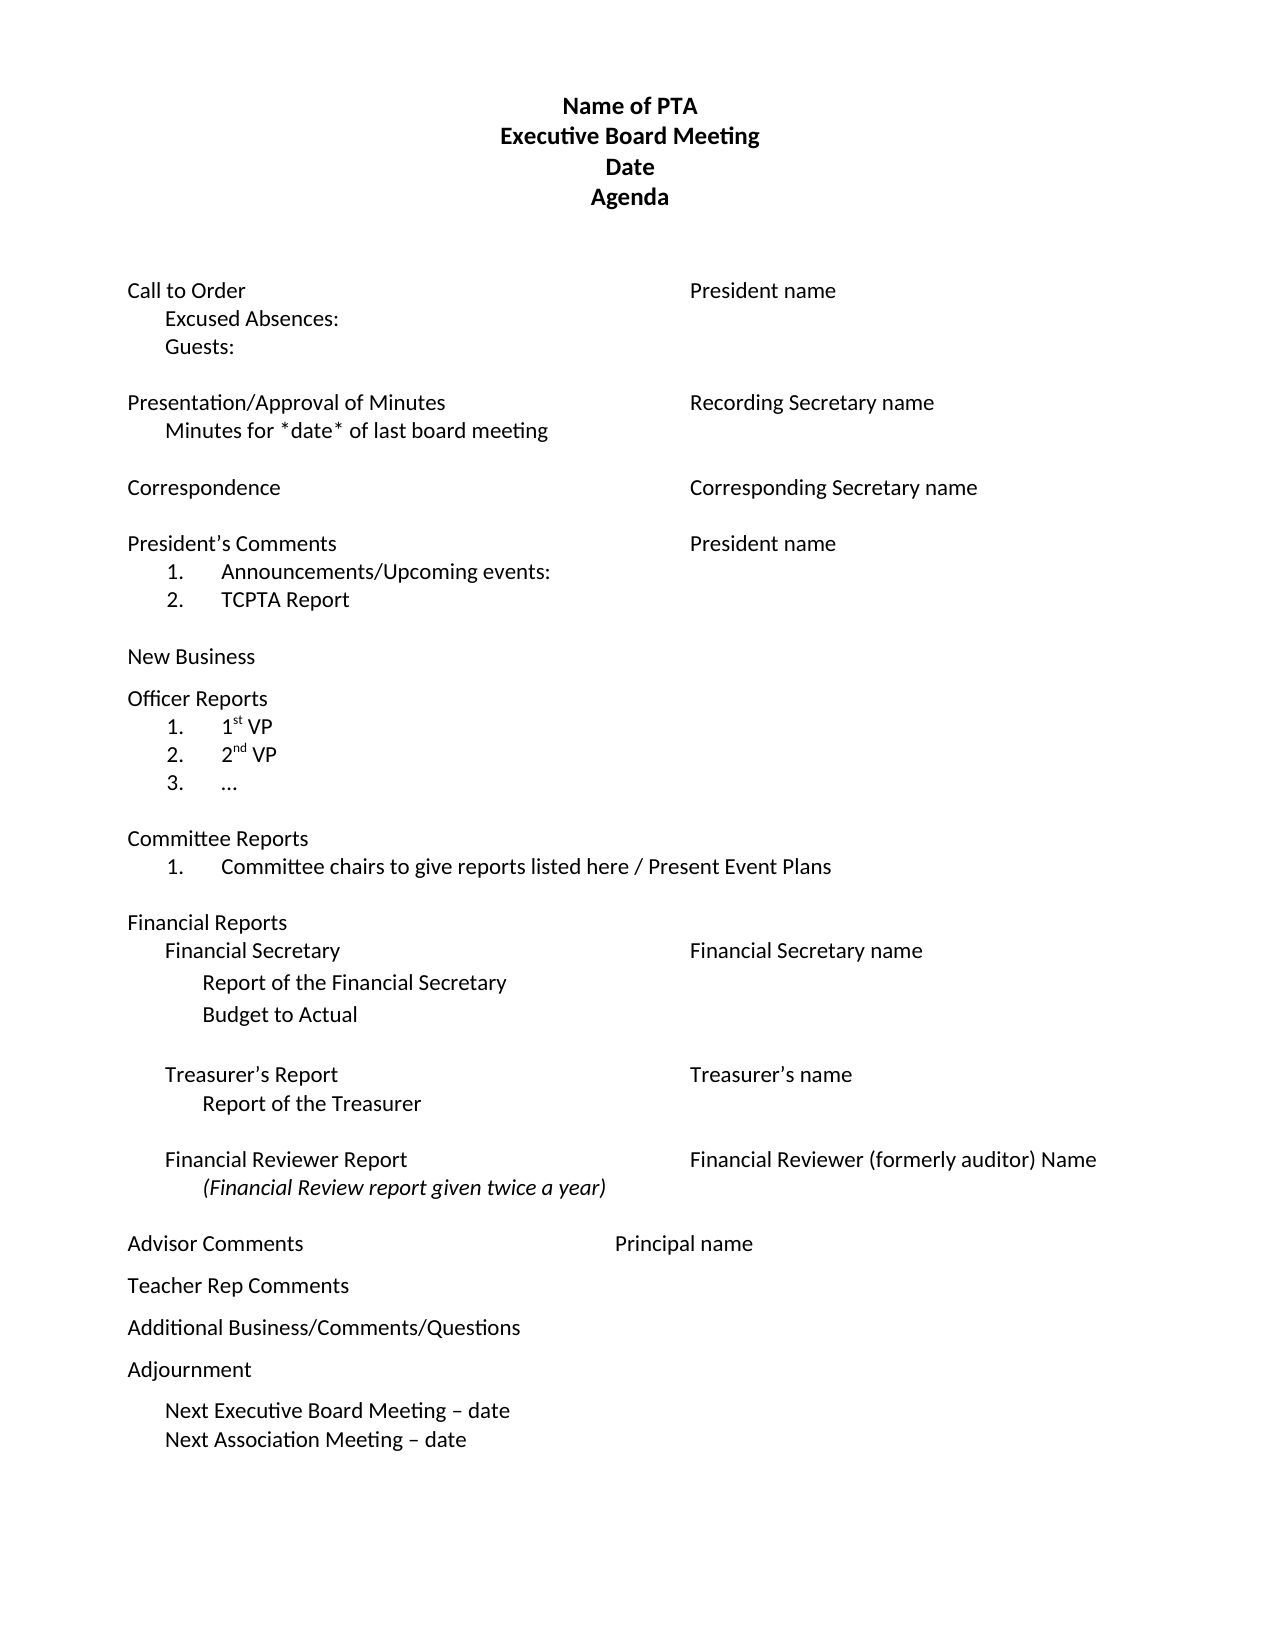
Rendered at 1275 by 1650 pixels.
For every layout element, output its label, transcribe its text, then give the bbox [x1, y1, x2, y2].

text Adjournment [127, 1355, 1245, 1383]
list Announcements/Upcoming events: [184, 557, 1198, 585]
text Additional Business/Comments/Questions [127, 1313, 1245, 1341]
list TCPTA Report [184, 585, 1198, 642]
text Excused Absences: Guests: [165, 304, 1170, 360]
list Minutes for *date* of last board meeting [165, 416, 1170, 473]
text Financial Secretary Financial Secretary name [165, 936, 1168, 964]
text President’s Comments President name [127, 529, 1198, 557]
text New Business [127, 642, 1198, 670]
text Correspondence Corresponding Secretary name [127, 473, 1198, 501]
text Financial Reports [127, 908, 1168, 936]
text Agenda [90, 182, 1170, 212]
text Advisor Comments Principal name [127, 1229, 1245, 1257]
text (Financial Review report given twice a year) [202, 1173, 1168, 1201]
list … [184, 768, 1198, 796]
list Committee chairs to give reports listed here / Present Event Plans [184, 852, 1198, 880]
text Committee Reports [127, 824, 1198, 852]
text Teacher Rep Comments [127, 1271, 1245, 1299]
text Officer Reports [127, 684, 1198, 712]
text Treasurer’s Report Treasurer’s name [165, 1061, 1168, 1089]
text Next Association Meeting – date [90, 1425, 1170, 1453]
text Name of PTA [90, 90, 1170, 121]
text Next Executive Board Meeting – date [165, 1397, 1245, 1425]
text Financial Reviewer Report Financial Reviewer (formerly auditor) Name [165, 1145, 1168, 1173]
text Presentation/Approval of Minutes Recording Secretary name [127, 388, 1198, 416]
list 2nd VP [184, 740, 1198, 768]
text Executive Board Meeting [90, 121, 1170, 151]
text Date [90, 151, 1170, 182]
list 1st VP [184, 712, 1198, 740]
text Budget to Actual [202, 1000, 1168, 1028]
text Call to Order President name [127, 276, 1170, 304]
text Report of the Treasurer [202, 1089, 1168, 1117]
text Report of the Financial Secretary [202, 968, 1168, 996]
